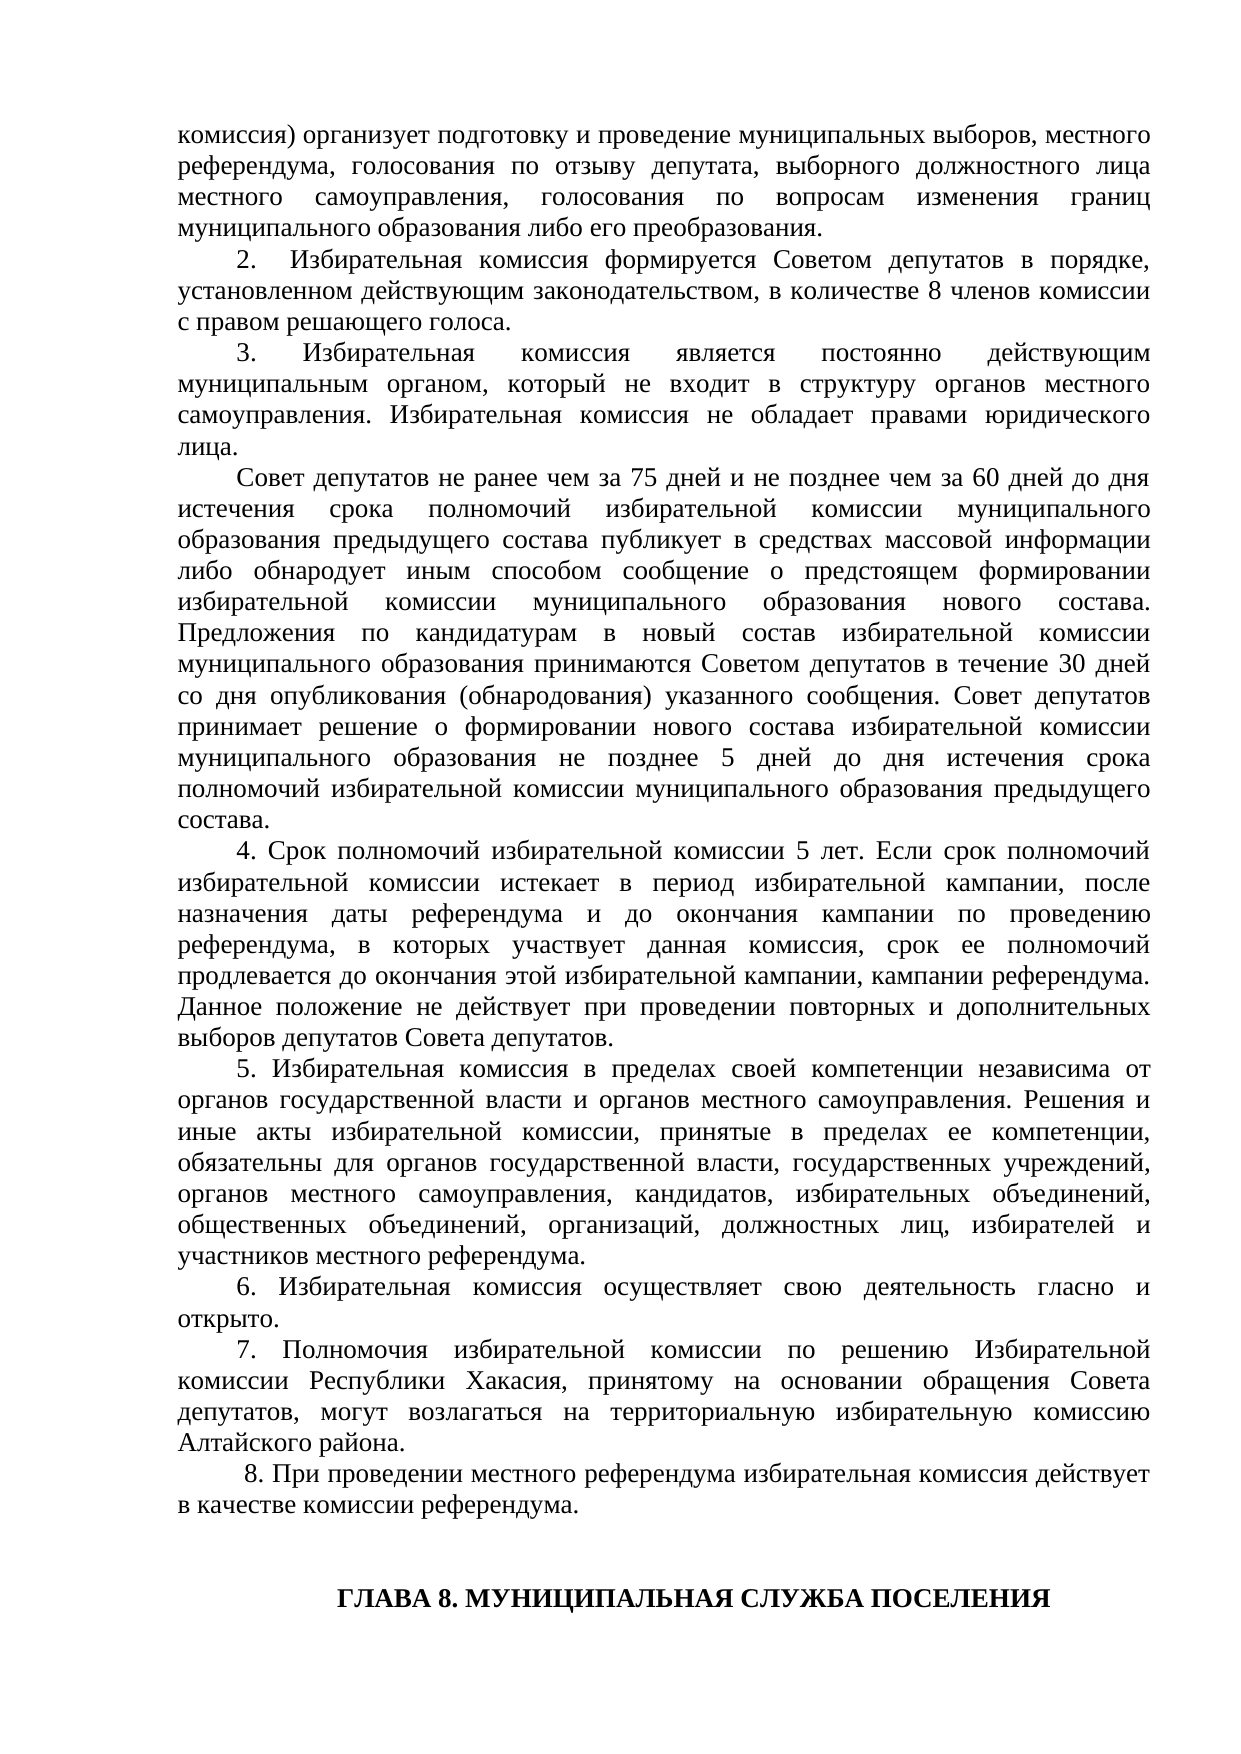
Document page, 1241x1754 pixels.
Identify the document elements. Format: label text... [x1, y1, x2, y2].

text 2. Избирательная комиссия формируется Советом депутатов в порядке, установленном действующим законодательством, в количестве 8 членов комиссии с правом решающего голоса. [177, 243, 1152, 336]
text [177, 118, 1152, 243]
text Совет депутатов не ранее чем за 75 дней и не позднее чем за 60 дней до дня истечения срока полномочий избирательной комиссии муниципального образования предыдущего состава публикует в средствах массовой информации либо обнародует иным способом сообщение о предстоящем формировании избирательной комиссии муниципального образования нового состава. Предложения по кандидатурам в новый состав избирательной комиссии муниципального образования принимаются Советом депутатов в течение 30 дней со дня опубликования (обнародования) указанного сообщения. Совет депутатов принимает решение о формировании нового состава избирательной комиссии муниципального образования не позднее 5 дней до дня истечения срока полномочий избирательной комиссии муниципального образования предыдущего состава. [177, 461, 1152, 834]
text 3. Избирательная комиссия является постоянно действующим муниципальным органом, который не входит в структуру органов местного самоуправления. Избирательная комиссия не обладает правами юридического лица. [177, 336, 1152, 461]
text 7. Полномочия избирательной комиссии по решению Избирательной комиссии Республики Хакасия, принятому на основании обращения Совета депутатов, могут возлагаться на территориальную избирательную комиссию Алтайского района. [177, 1333, 1152, 1457]
text 4. Срок полномочий избирательной комиссии 5 лет. Если срок полномочий избирательной комиссии истекает в период избирательной кампании, после назначения даты референдума и до окончания кампании по проведению референдума, в которых участвует данная комиссия, срок ее полномочий продлевается до окончания этой избирательной кампании, кампании референдума. Данное положение не действует при проведении повторных и дополнительных выборов депутатов Совета депутатов. [177, 834, 1152, 1052]
text 8. При проведении местного референдума избирательная комиссия действует в качестве комиссии референдума. [177, 1457, 1152, 1520]
text 6. Избирательная комиссия осуществляет свою деятельность гласно и открыто. [177, 1271, 1152, 1333]
text ГЛАВА 8. МУНИЦИПАЛЬНАЯ СЛУЖБА ПОСЕЛЕНИЯ [177, 1582, 1152, 1613]
text 5. Избирательная комиссия в пределах своей компетенции независима от органов государственной власти и органов местного самоуправления. Решения и иные акты избирательной комиссии, принятые в пределах ее компетенции, обязательны для органов государственной власти, государственных учреждений, органов местного самоуправления, кандидатов, избирательных объединений, общественных объединений, организаций, должностных лиц, избирателей и участников местного референдума. [177, 1052, 1152, 1271]
